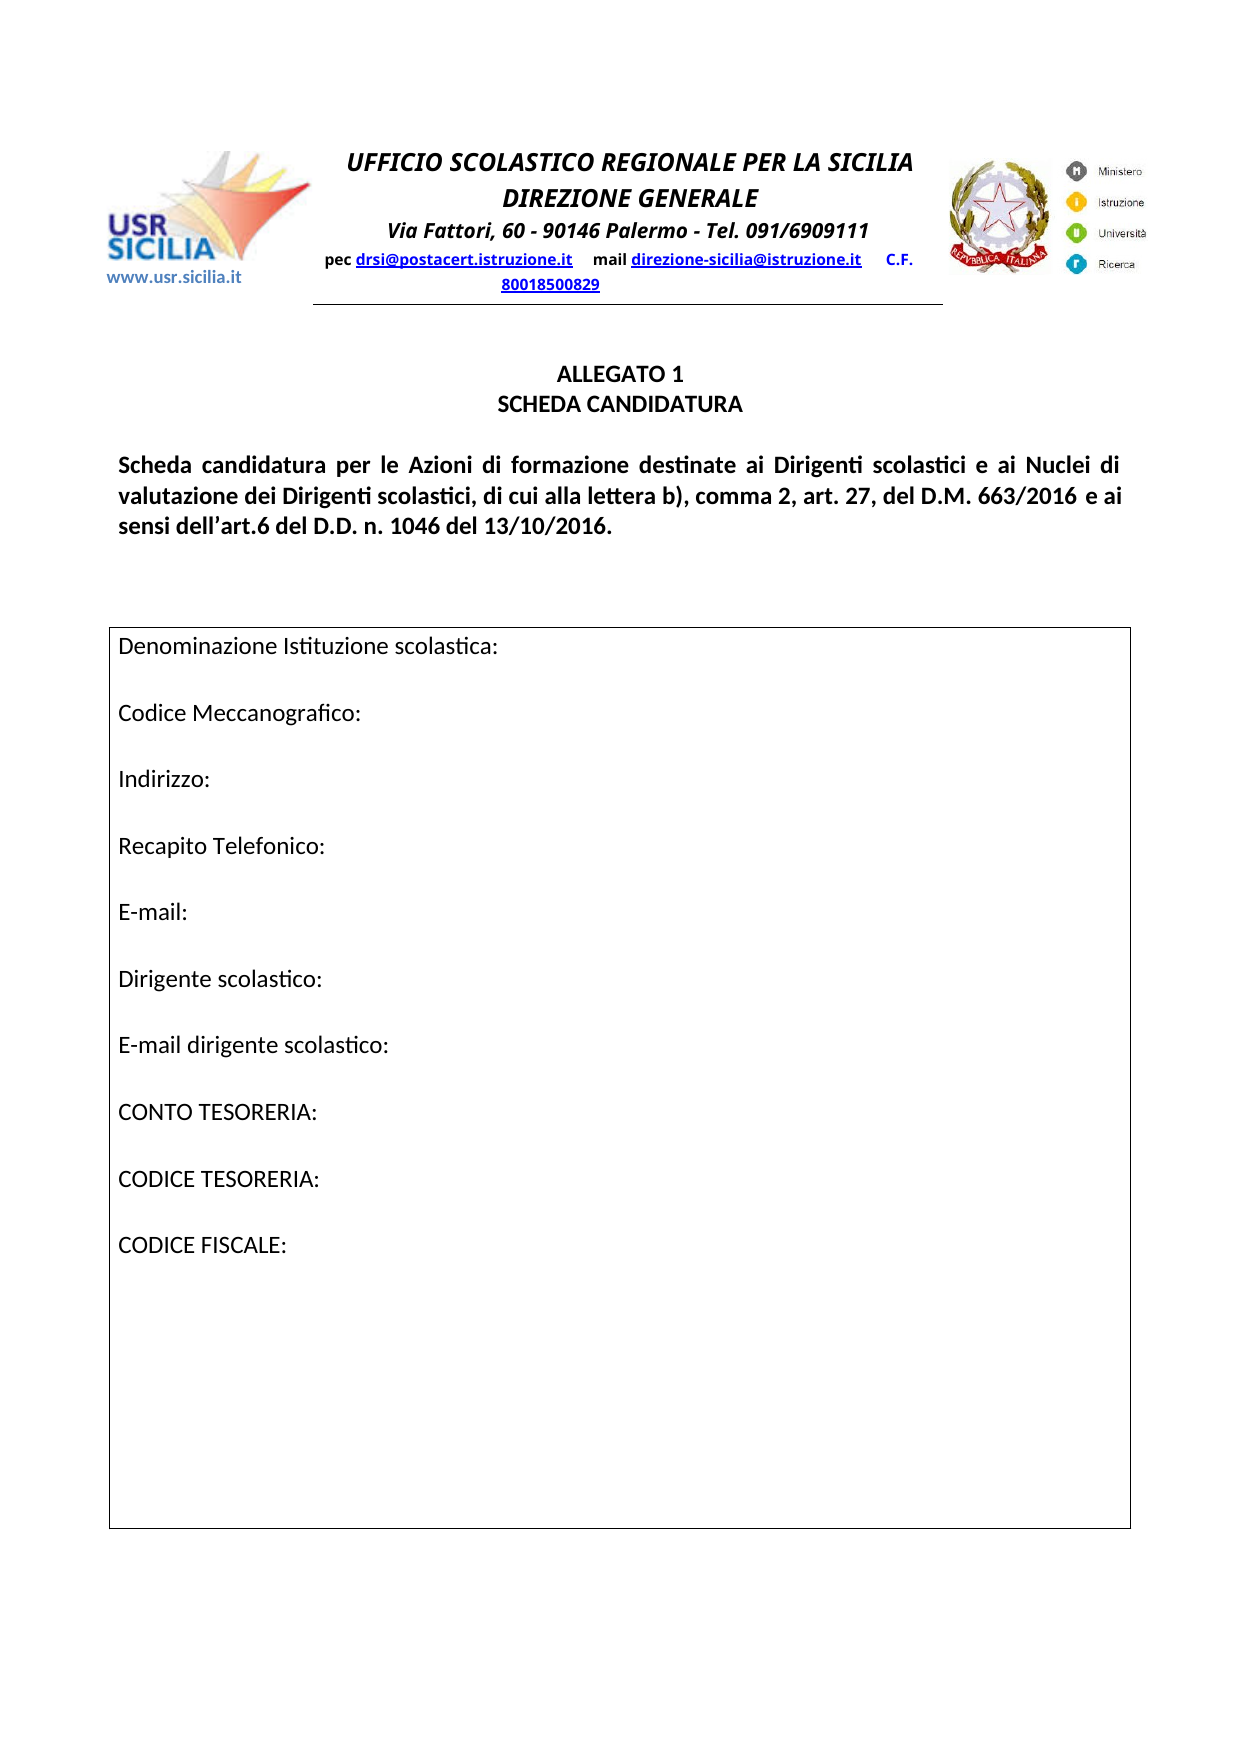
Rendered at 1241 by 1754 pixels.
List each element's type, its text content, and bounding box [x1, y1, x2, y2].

text SCHEDA CANDIDATURA [118, 388, 1122, 419]
text CODICE TESORERIA: [110, 1160, 1130, 1193]
text ALLEGATO 1 [118, 358, 1122, 388]
text E-mail: [110, 893, 1130, 927]
text CODICE FISCALE: [110, 1226, 1130, 1260]
text Codice Meccanografico: [110, 694, 1130, 727]
text Indirizzo: [110, 760, 1130, 794]
text Recapito Telefonico: [110, 827, 1130, 861]
text Scheda candidatura per le Azioni di formazione destinate ai Dirigenti scolastici e ai Nuclei di valutazione dei Dirigenti scolastici, di cui alla lettera b), comma 2, art. 27, del D.M. 663/2016 e ai sensi dell’art.6 del D.D. n. 1046 del 13/10/2016. [118, 449, 1122, 541]
text Dirigente scolastico: [110, 960, 1130, 994]
text E-mail dirigente scolastico: [110, 1027, 1130, 1060]
text Denominazione Istituzione scolastica: [110, 628, 1130, 661]
picture [95, 151, 313, 266]
picture [947, 158, 1148, 275]
text CONTO TESORERIA: [110, 1093, 1130, 1127]
